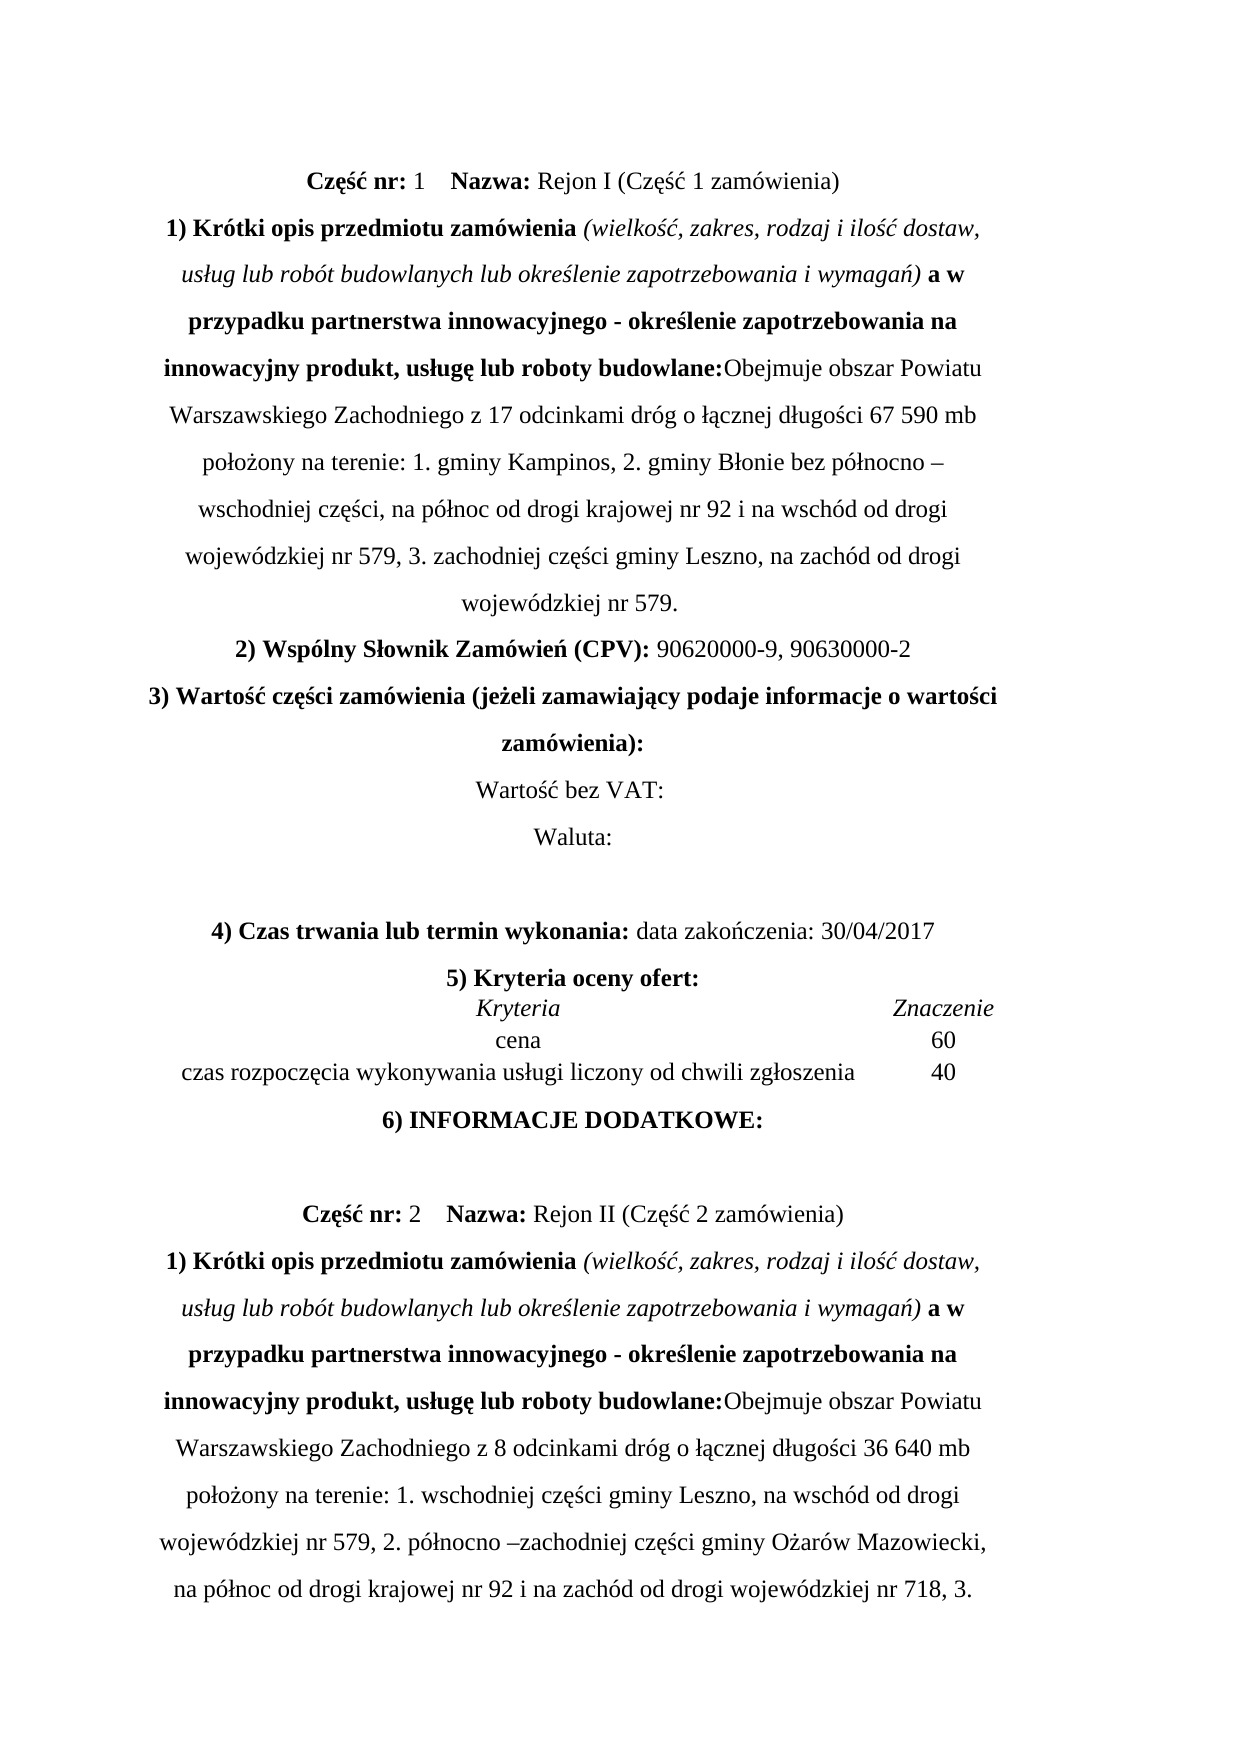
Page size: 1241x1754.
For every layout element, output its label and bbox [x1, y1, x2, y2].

table_header [148, 148, 998, 1603]
